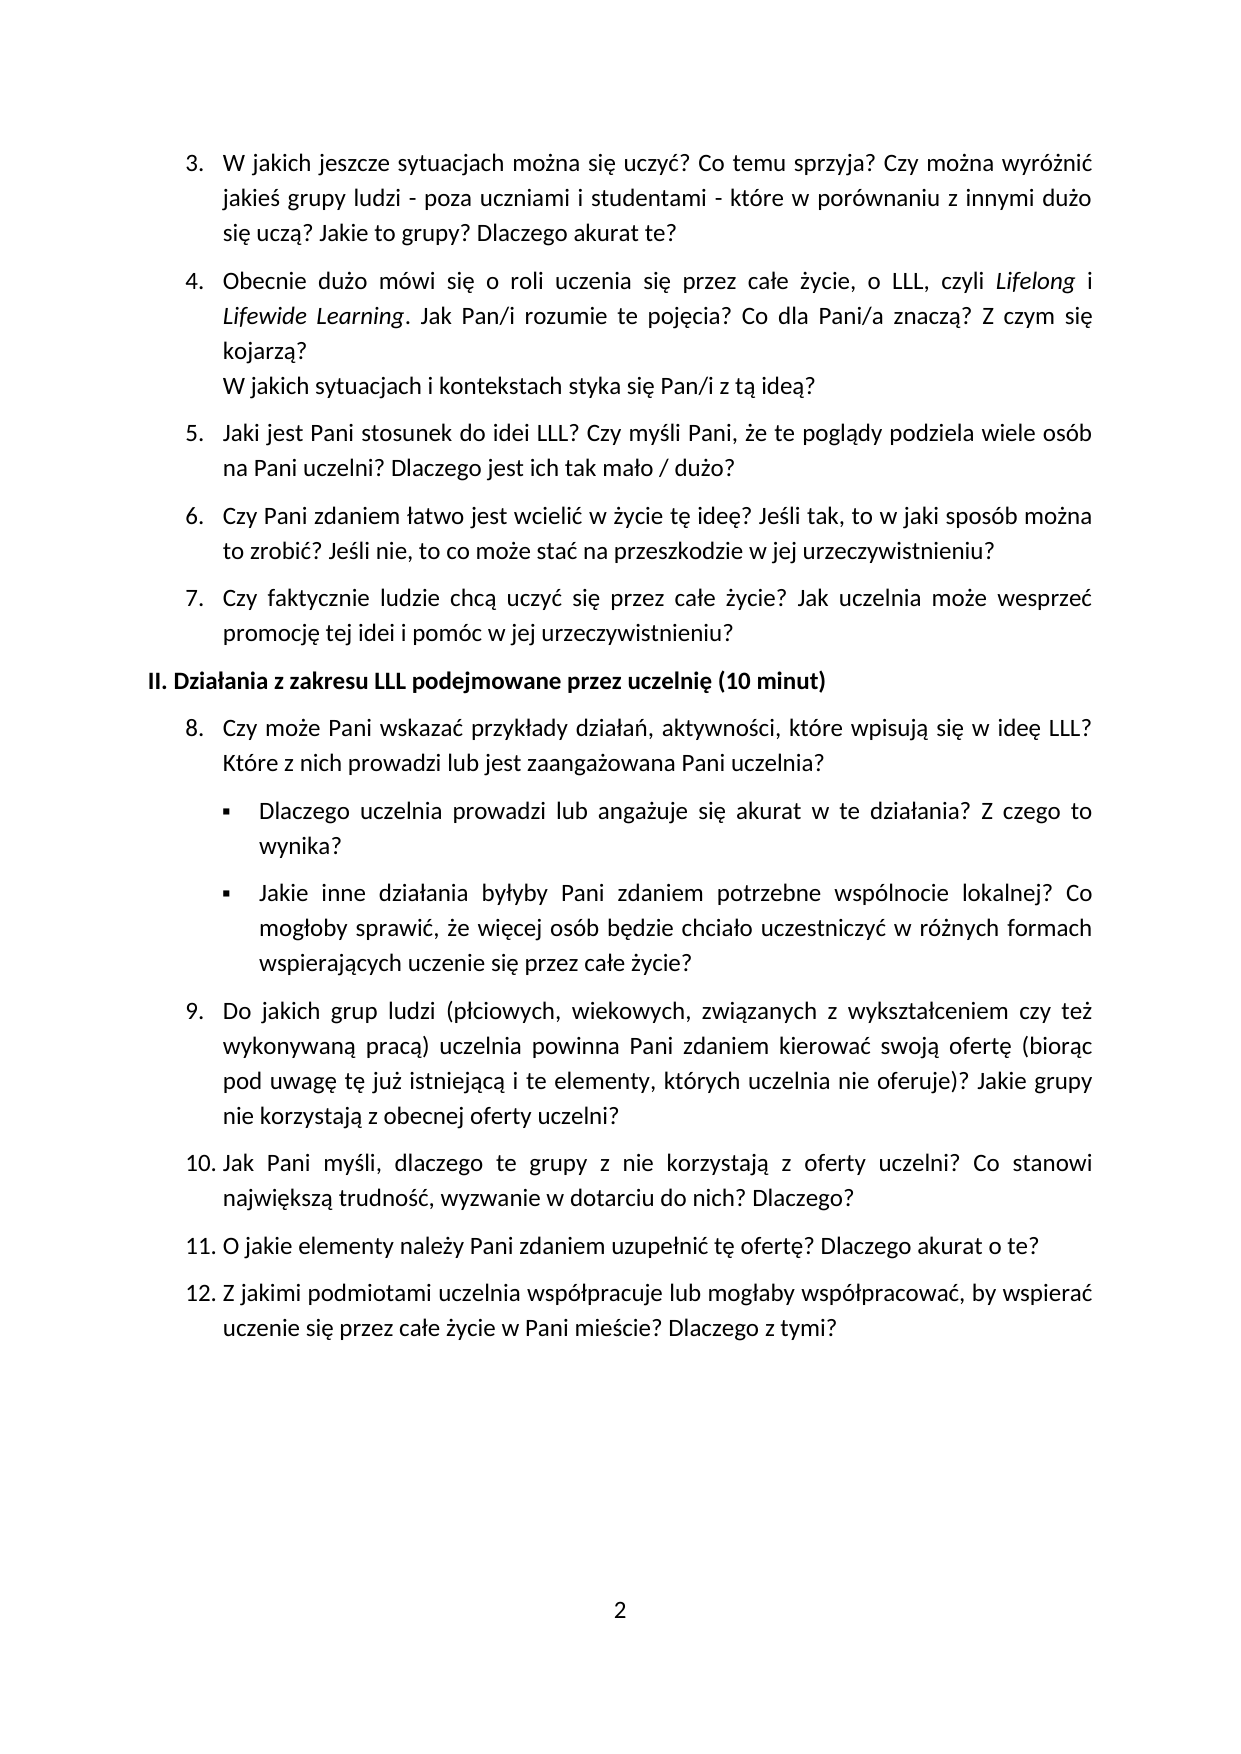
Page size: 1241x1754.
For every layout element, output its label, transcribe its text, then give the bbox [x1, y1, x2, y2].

list Czy może Pani wskazać przykłady działań, aktywności, które wpisują się w ideę LLL? Które z nich prowadzi lub jest zaangażowana Pani uczelnia? [185, 713, 1093, 778]
list Czy faktycznie ludzie chcą uczyć się przez całe życie? Jak uczelnia może wesprzeć promocję tej idei i pomóc w jej urzeczywistnieniu? [185, 583, 1093, 648]
list Dlaczego uczelnia prowadzi lub angażuje się akurat w te działania? Z czego to wynika? [221, 795, 1093, 861]
list O jakie elementy należy Pani zdaniem uzupełnić tę ofertę? Dlaczego akurat o te? [185, 1230, 1093, 1261]
list W jakich jeszcze sytuacjach można się uczyć? Co temu sprzyja? Czy można wyróżnić jakieś grupy ludzi - poza uczniami i studentami - które w porównaniu z innymi dużo się uczą? Jakie to grupy? Dlaczego akurat te? [185, 148, 1093, 248]
list Z jakimi podmiotami uczelnia współpracuje lub mogłaby współpracować, by wspierać uczenie się przez całe życie w Pani mieście? Dlaczego z tymi? [185, 1278, 1093, 1343]
list Jakie inne działania byłyby Pani zdaniem potrzebne wspólnocie lokalnej? Co mogłoby sprawić, że więcej osób będzie chciało uczestniczyć w różnych formach wspierających uczenie się przez całe życie? [221, 878, 1093, 978]
list Do jakich grup ludzi (płciowych, wiekowych, związanych z wykształceniem czy też wykonywaną pracą) uczelnia powinna Pani zdaniem kierować swoją ofertę (biorąc pod uwagę tę już istniejącą i te elementy, których uczelnia nie oferuje)? Jakie grupy nie korzystają z obecnej oferty uczelni? [185, 995, 1093, 1131]
list Czy Pani zdaniem łatwo jest wcielić w życie tę ideę? Jeśli tak, to w jaki sposób można to zrobić? Jeśli nie, to co może stać na przeszkodzie w jej urzeczywistnieniu? [185, 500, 1093, 566]
list Jaki jest Pani stosunek do idei LLL? Czy myśli Pani, że te poglądy podziela wiele osób na Pani uczelni? Dlaczego jest ich tak mało / dużo? [185, 418, 1093, 483]
list Jak Pani myśli, dlaczego te grupy z nie korzystają z oferty uczelni? Co stanowi największą trudność, wyzwanie w dotarciu do nich? Dlaczego? [185, 1148, 1093, 1213]
list Obecnie dużo mówi się o roli uczenia się przez całe życie, o LLL, czyli Lifelong i Lifewide Learning. Jak Pan/i rozumie te pojęcia? Co dla Pani/a znaczą? Z czym się kojarzą? W jakich sytuacjach i kontekstach styka się Pan/i z tą ideą? [185, 265, 1093, 401]
text II. Działania z zakresu LLL podejmowane przez uczelnię (10 minut) [148, 665, 1093, 696]
